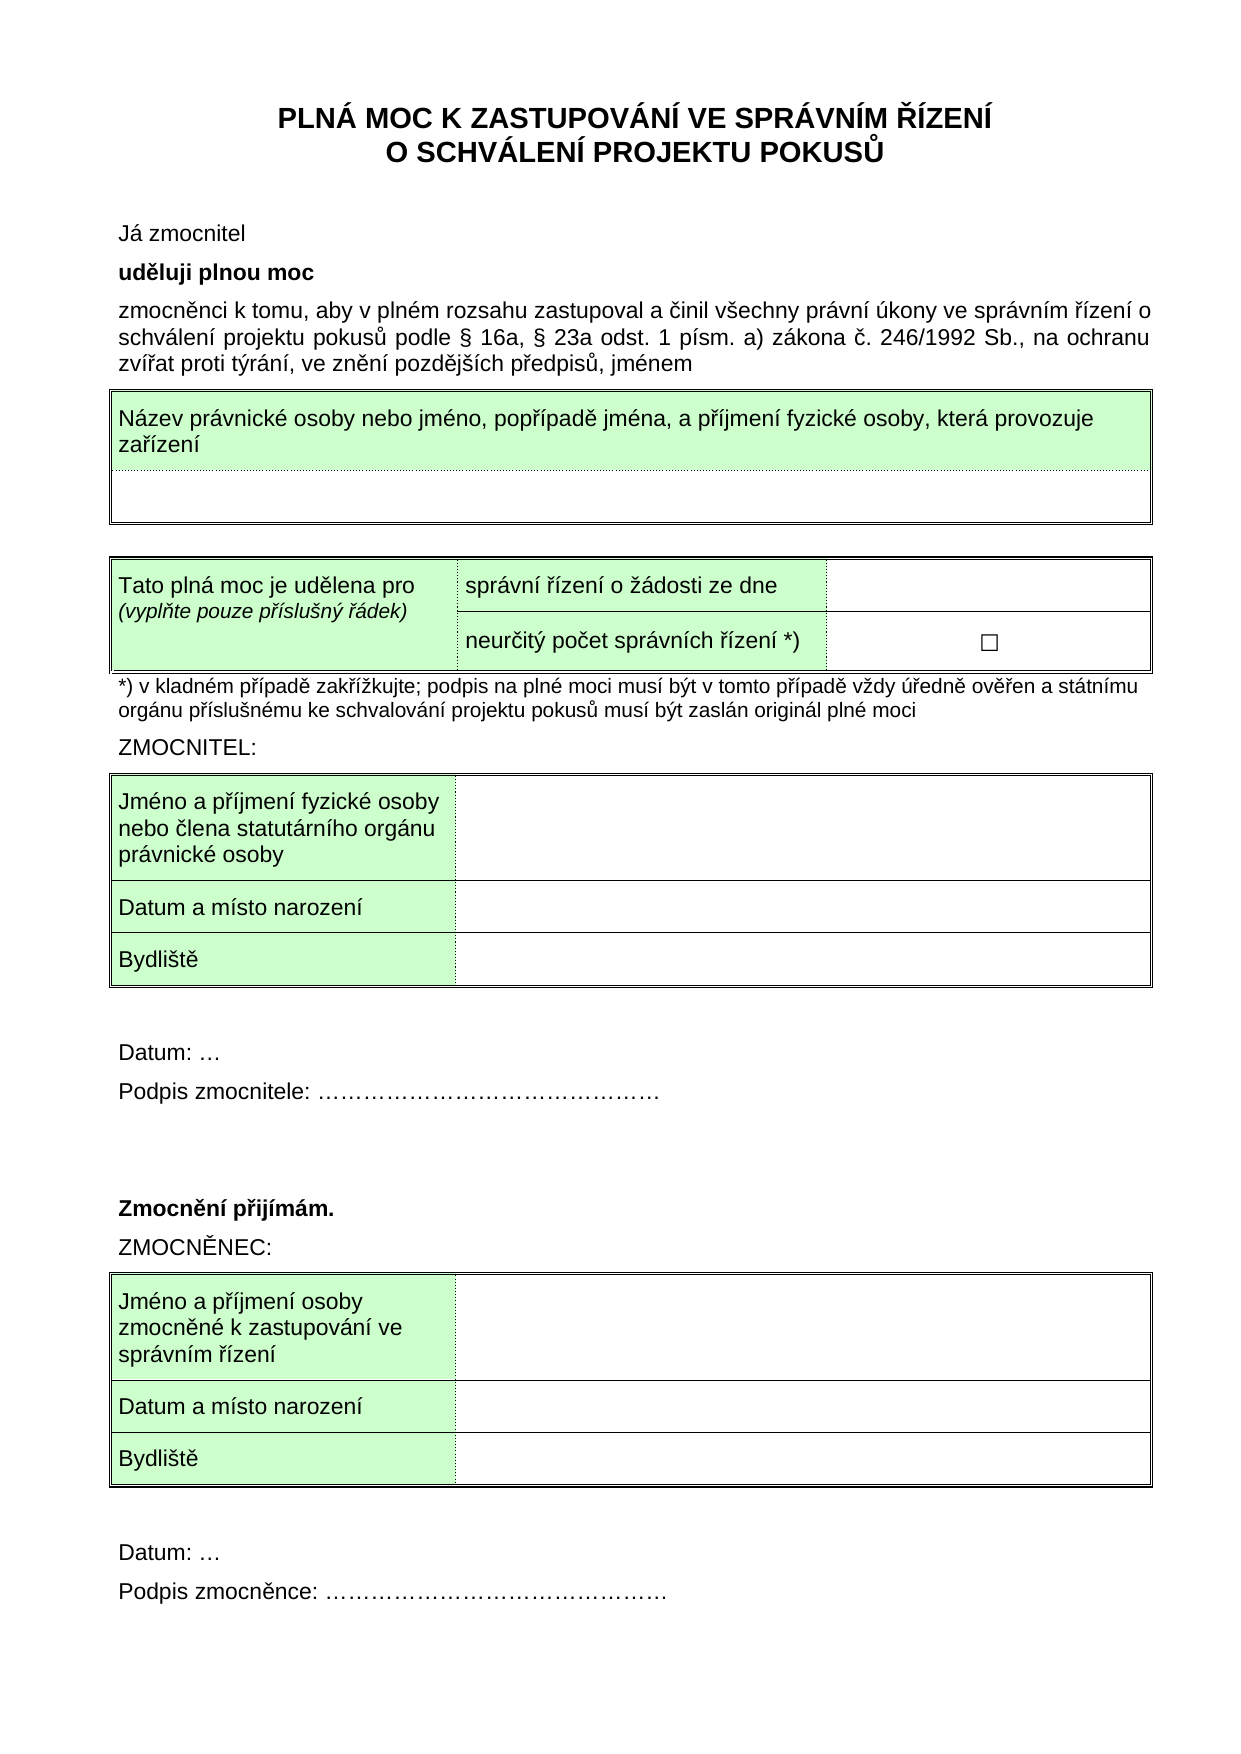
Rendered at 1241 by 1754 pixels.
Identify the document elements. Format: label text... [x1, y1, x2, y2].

table_header Jméno a příjmení osoby zmocněné k zastupování ve správním řízení [112, 1275, 456, 1379]
table_header správní řízení o žádosti ze dne [458, 560, 827, 611]
table_header [456, 1275, 1150, 1379]
table_cell [456, 1433, 1150, 1484]
table_cell Bydliště [112, 933, 456, 985]
text Podpis zmocnitele: ……………………………………… [118, 1078, 1152, 1104]
title PLNÁ MOC K ZASTUPOVÁNÍ VE SPRÁVNÍM ŘÍZENÍ O SCHVÁLENÍ PROJEKTU POKUSŮ [118, 101, 1152, 168]
text Datum: … [118, 1039, 1152, 1066]
table_cell [456, 881, 1150, 932]
text Já zmocnitel [118, 219, 1152, 246]
text Zmocnitel: [118, 734, 1152, 760]
table_cell neurčitý počet správních řízení *) [458, 612, 827, 670]
table_cell Datum a místo narození [112, 1381, 456, 1432]
text Zmocněnec: [118, 1233, 1152, 1260]
text uděluji plnou moc [118, 258, 1152, 285]
table_header Tato plná moc je udělena pro (vyplňte pouze příslušný řádek) [112, 560, 458, 670]
table_cell Datum a místo narození [112, 881, 456, 932]
table_cell [456, 1381, 1150, 1432]
table_header Název právnické osoby nebo jméno, popřípadě jména, a příjmení fyzické osoby, která provozuje zařízení [112, 392, 1150, 470]
text zmocněnci k tomu, aby v plném rozsahu zastupoval a činil všechny právní úkony ve správním řízení o schválení projektu pokusů podle § 16a, § 23a odst. 1 písm. a) zákona č. 246/1992 Sb., na ochranu zvířat proti týrání, ve znění pozdějších předpisů, jménem [118, 297, 1152, 376]
table_header [827, 560, 1150, 611]
text *) v kladném případě zakřížkujte; podpis na plné moci musí být v tomto případě vždy úředně ověřen a státnímu orgánu příslušnému ke schvalování projektu pokusů musí být zaslán originál plné moci [118, 674, 1152, 721]
table_header Jméno a příjmení fyzické osoby nebo člena statutárního orgánu právnické osoby [112, 776, 456, 880]
table_cell [112, 470, 1150, 522]
text Zmocnění přijímám. [118, 1194, 1152, 1221]
text Datum: … [118, 1539, 1152, 1565]
table_cell [456, 933, 1150, 985]
table_header [456, 776, 1150, 880]
text Podpis zmocněnce: ……………………………………… [118, 1578, 1152, 1604]
table_cell Bydliště [112, 1433, 456, 1484]
